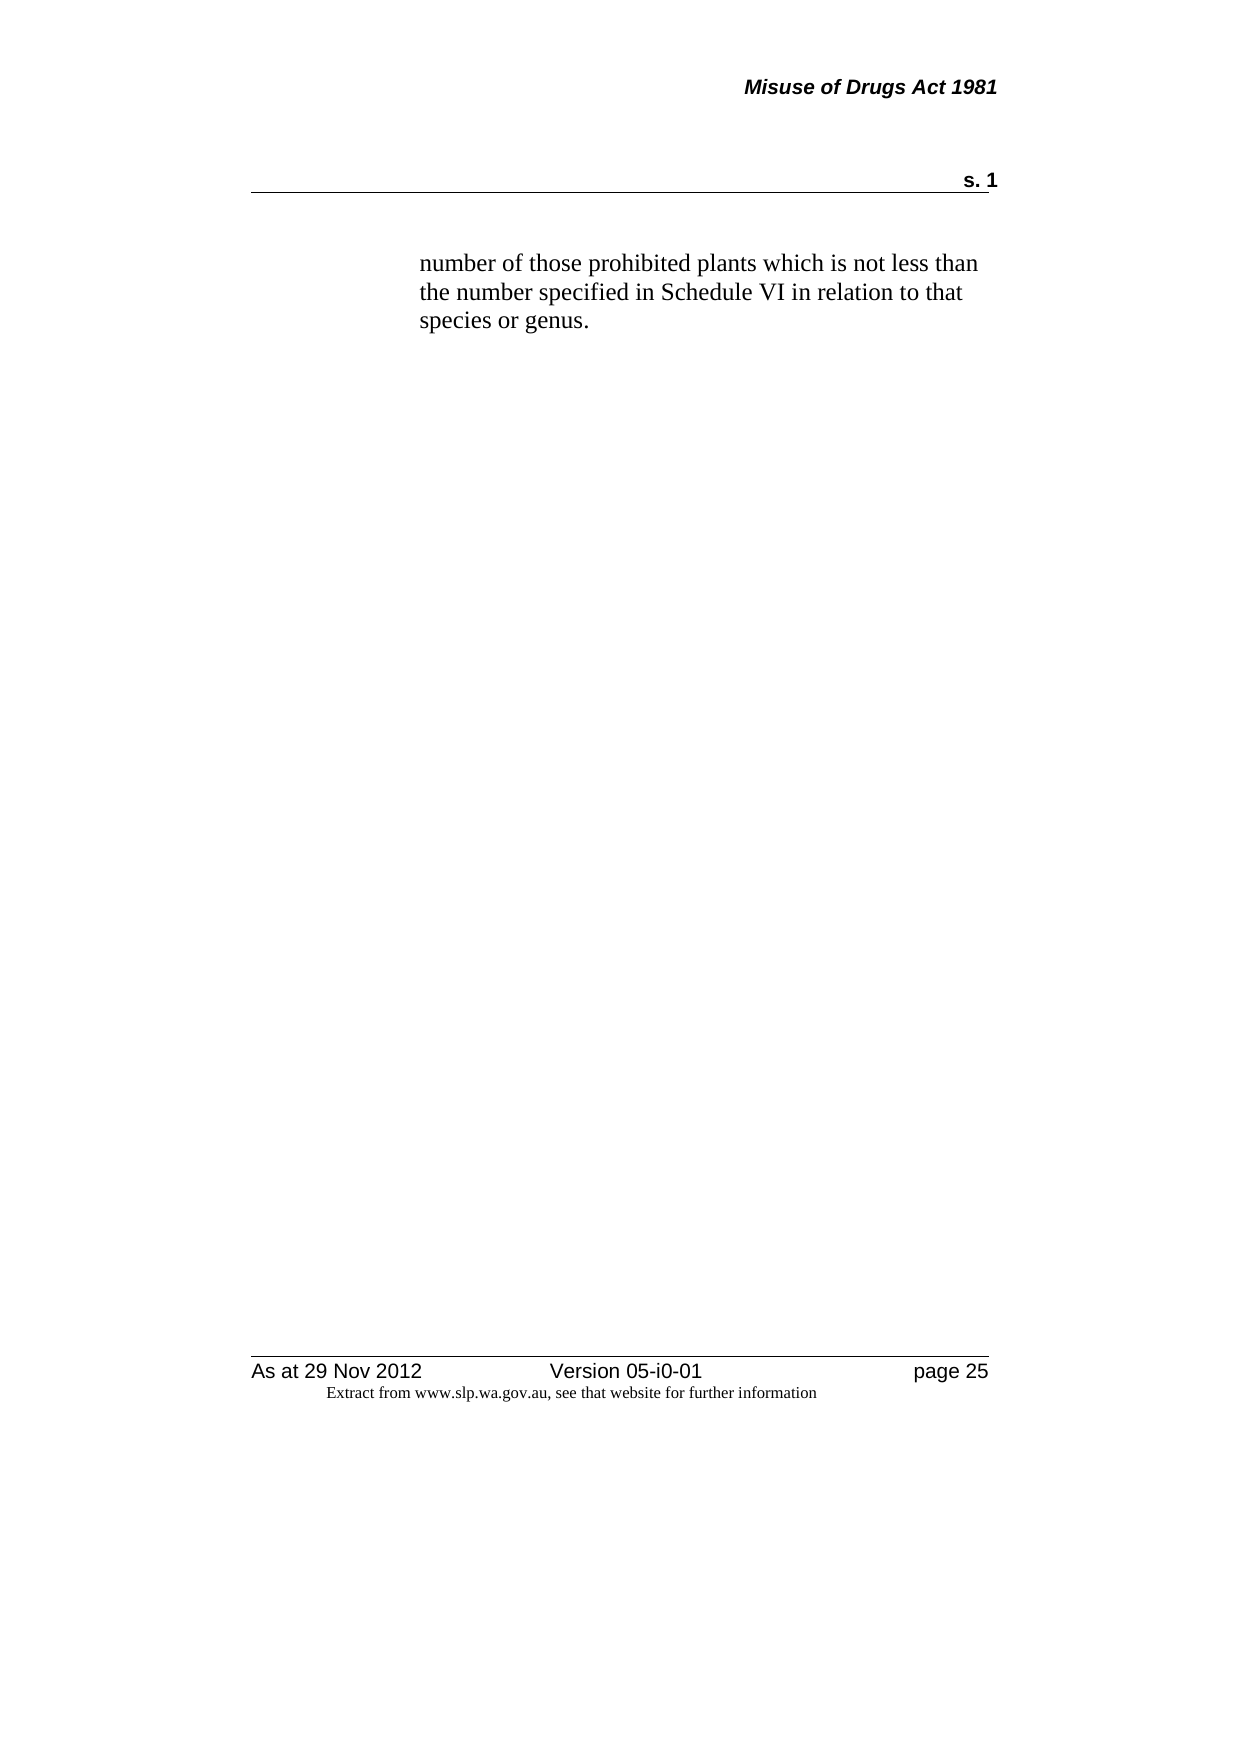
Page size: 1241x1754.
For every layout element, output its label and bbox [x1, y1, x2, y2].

text [251, 248, 989, 334]
